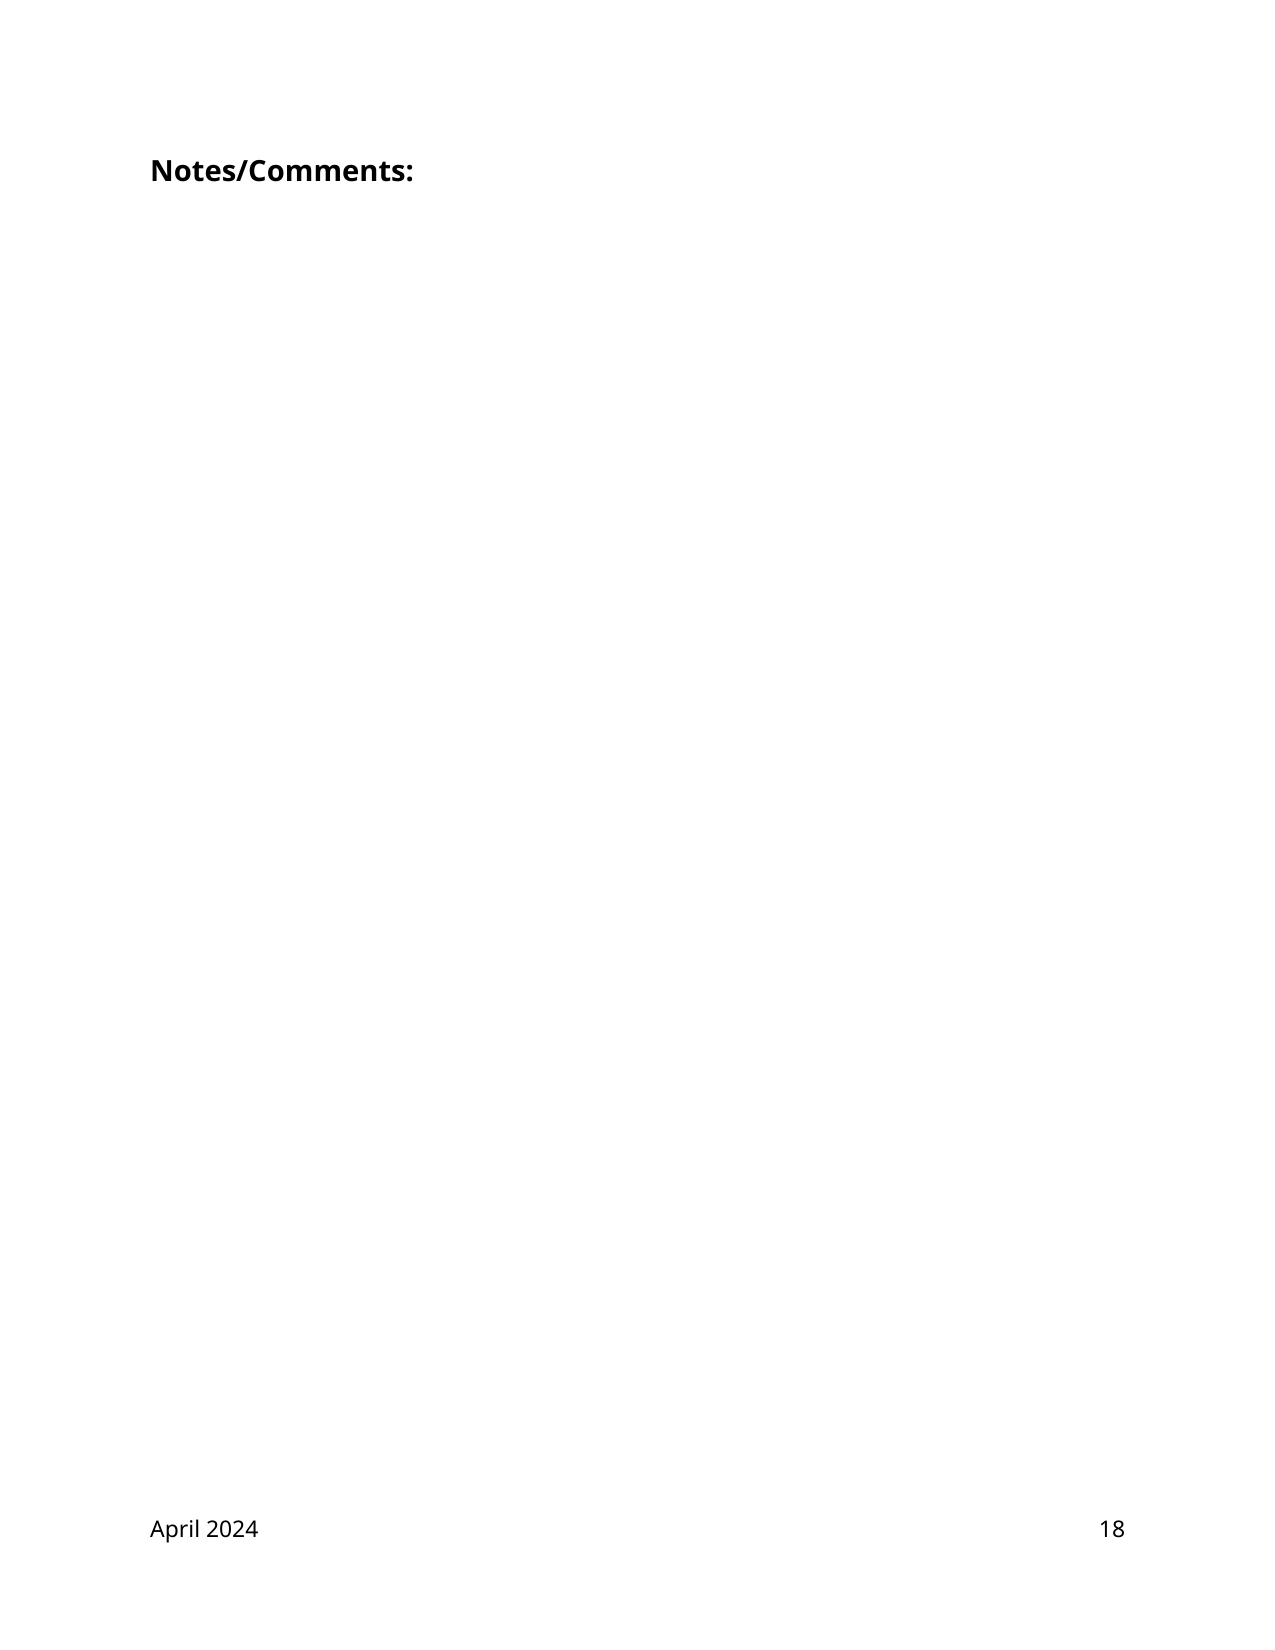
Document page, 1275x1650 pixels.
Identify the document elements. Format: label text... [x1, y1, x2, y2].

text Notes/Comments: [150, 150, 1125, 190]
